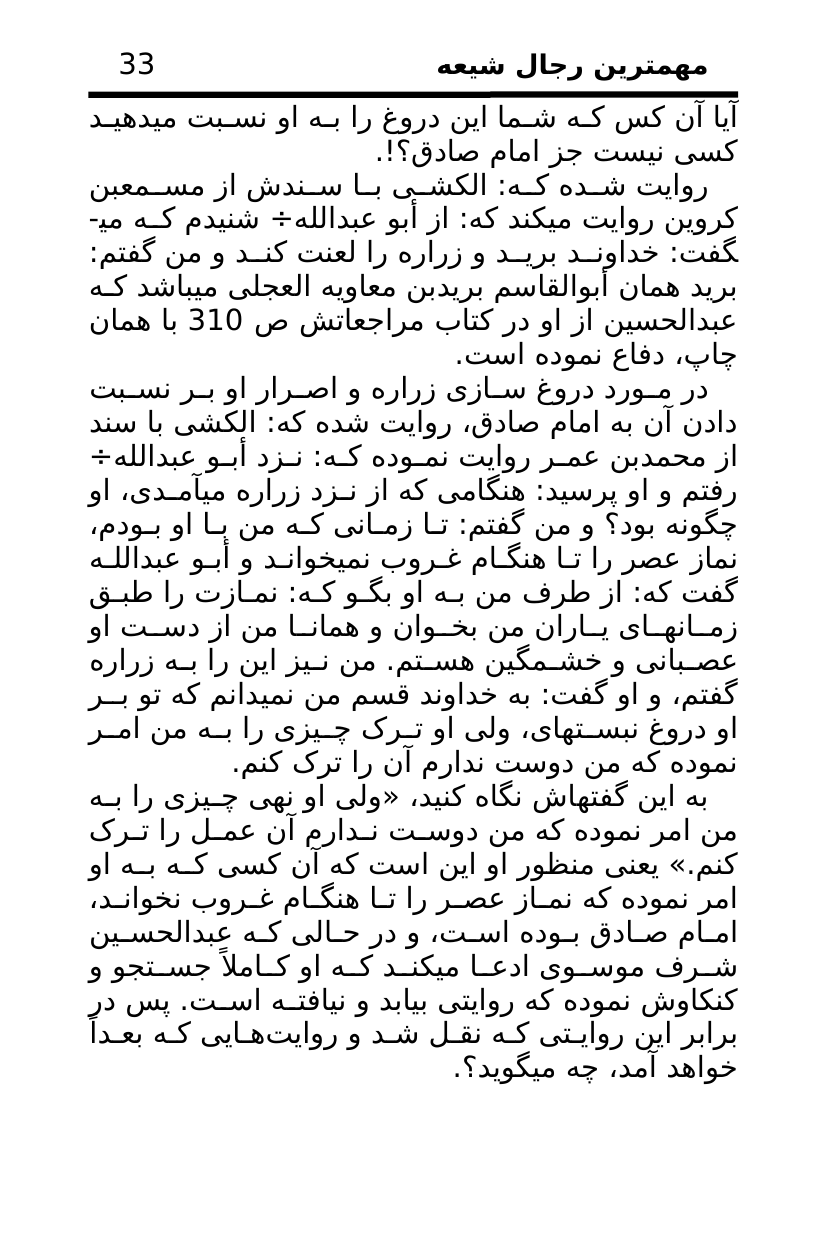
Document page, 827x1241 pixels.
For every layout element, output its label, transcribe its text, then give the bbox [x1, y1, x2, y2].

text روایت شده که: الکشی با سندش از مسمعبن کروین روایت میکند که: از أبو عبدالله÷ شنیدم که میگفت: خداوند برید و زراره را لعنت کند و من گفتم: برید همان أبوالقاسم بریدبن معاویه العجلی میباشد که عبدالحسین از او در کتاب مراجعاتش ص 310 با همان چاپ، دفاع نموده است. [89, 168, 738, 372]
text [89, 100, 738, 168]
text به این گفتهاش نگاه کنید، «ولی او نهی چیزی را به من امر نموده که من دوست ندارم آن عمل را ترک کنم.» یعنی منظور او این است که آن کسی که به او امر نموده که نماز عصر را تا هنگام غروب نخواند، امام صادق بوده است، و در حالی که عبدالحسین شرف موسوی ادعا میکند که او کاملاً جستجو و کنکاوش نموده که روایتی بیابد و نیافته است. پس در برابر این روایتی که نقل شد و روایت‌هایی که بعداً خواهد آمد، چه میگوید؟. [89, 779, 738, 1085]
text در مورد دروغ سازی زراره و اصرار او بر نسبت دادن آن به امام صادق، روایت شده که: الکشی با سند از محمدبن عمر روایت نموده که: نزد أبو عبدالله÷ رفتم و او پرسید: هنگامی که از نزد زراره میآمدی، او چگونه بود؟ و من گفتم: تا زمانی که من با او بودم، نماز عصر را تا هنگام غروب نمیخواند و أبو عبدالله گفت که: از طرف من به او بگو که: نمازت را طبق زمانهای یاران من بخوان و همانا من از دست او عصبانی و خشمگین هستم. من نیز این را به زراره گفتم، و او گفت: به خداوند قسم من نمیدانم که تو بر او دروغ نبستهای، ولی او ترک چیزی را به من امر نموده که من دوست ندارم آن را ترک کنم. [89, 372, 738, 779]
